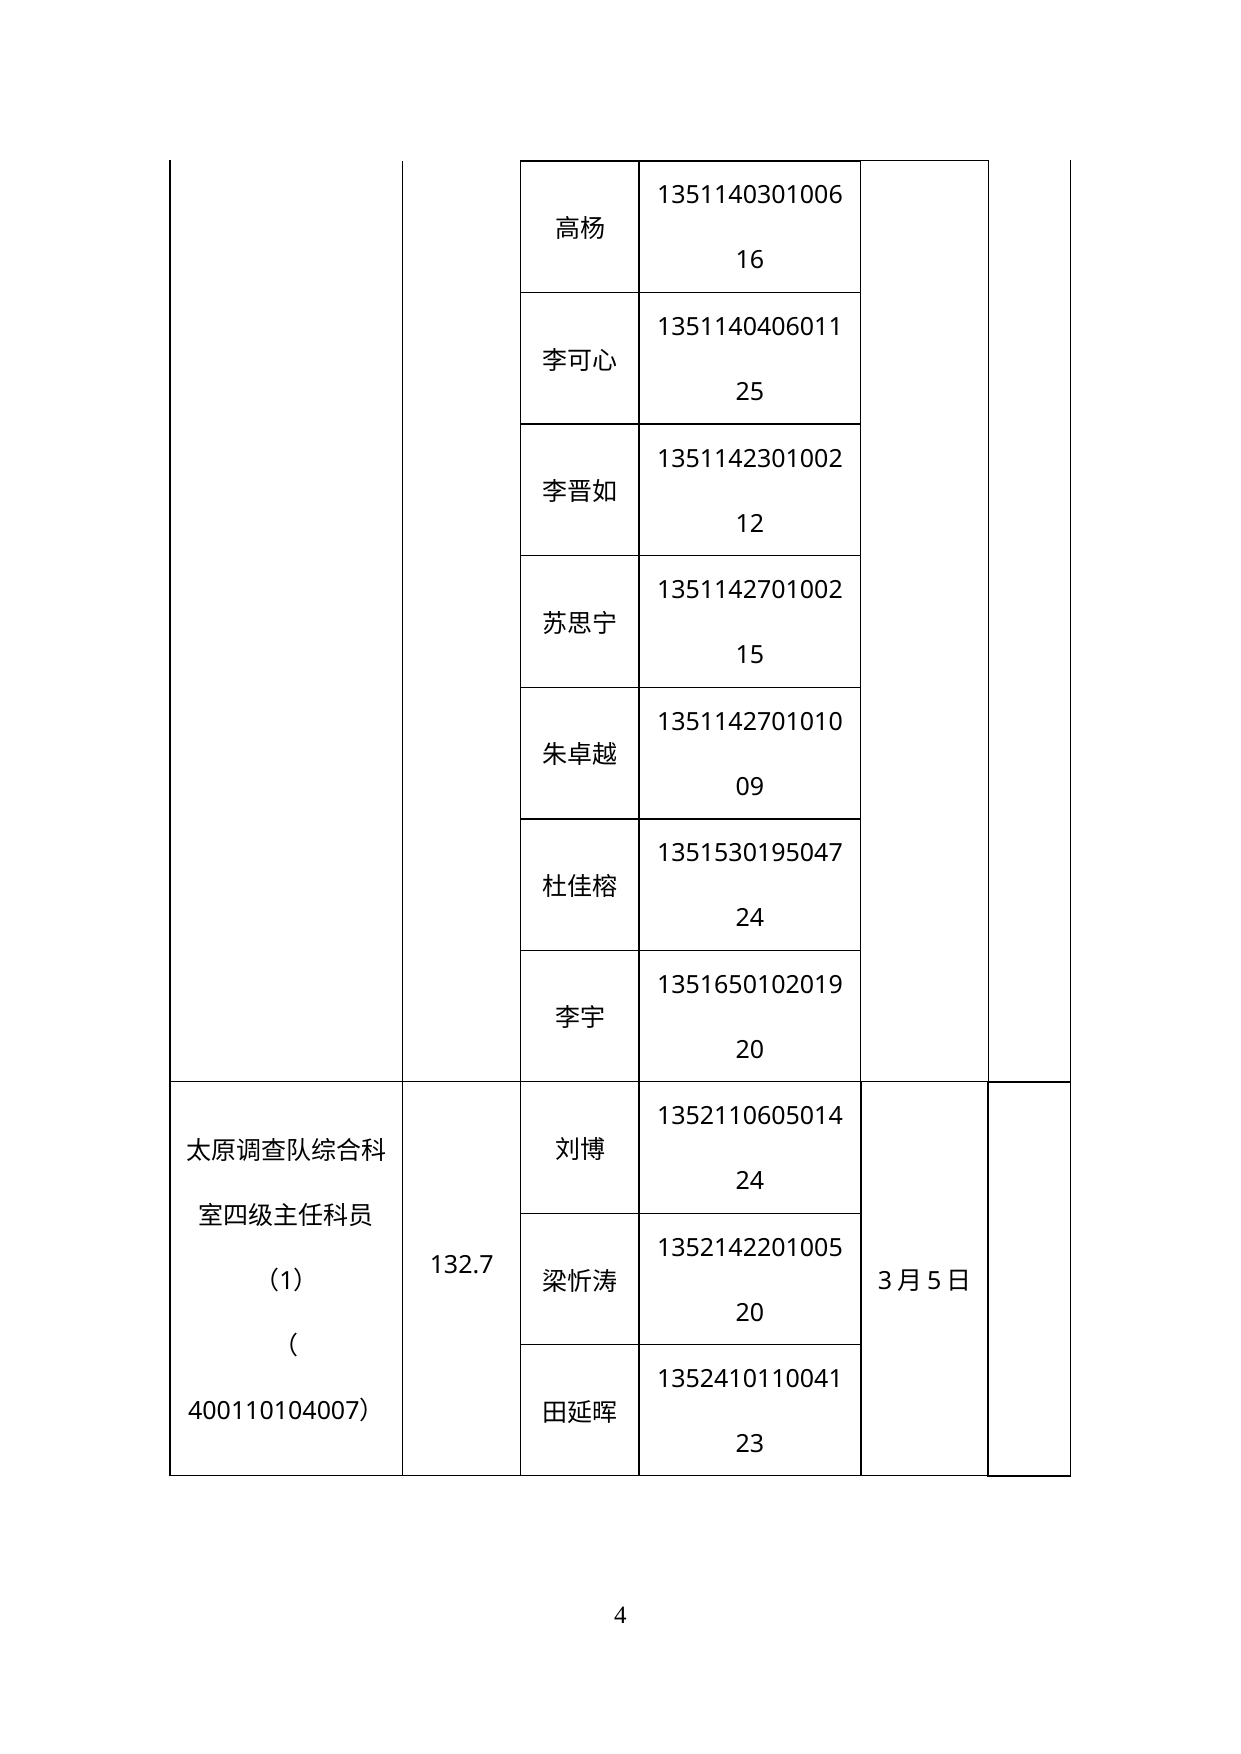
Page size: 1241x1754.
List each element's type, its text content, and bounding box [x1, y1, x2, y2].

table_cell 李宇 [521, 951, 638, 1081]
table_cell 苏思宁 [521, 556, 638, 686]
table_cell 135153019504724 [640, 820, 860, 949]
table_cell 135114040601125 [640, 293, 860, 423]
table_cell 梁忻涛 [521, 1214, 638, 1344]
table_cell 135114270101009 [640, 688, 860, 818]
table_cell [989, 1083, 1070, 1475]
table_cell 杜佳榕 [521, 820, 638, 949]
table_cell 135165010201920 [640, 951, 860, 1081]
table_cell 田延晖 [521, 1345, 638, 1475]
table_cell 刘博 [521, 1082, 638, 1213]
table_cell 135211060501424 [640, 1082, 860, 1213]
table_cell 太原调查队综合科室四级主任科员（1）（400110104007） [171, 1082, 402, 1475]
table_cell 135241011004123 [640, 1345, 860, 1475]
table_cell 李可心 [521, 293, 638, 423]
table_cell 3月5日 [862, 1082, 987, 1475]
table_cell 朱卓越 [521, 688, 638, 818]
table_cell 135114230100212 [640, 425, 860, 555]
table_cell 李晋如 [521, 425, 638, 555]
table_cell 高杨 [521, 162, 638, 292]
table_cell 135114030100616 [640, 162, 860, 292]
table_cell 135214220100520 [640, 1214, 860, 1344]
table_cell 132.7 [403, 1082, 520, 1475]
table_cell 135114270100215 [640, 556, 860, 686]
